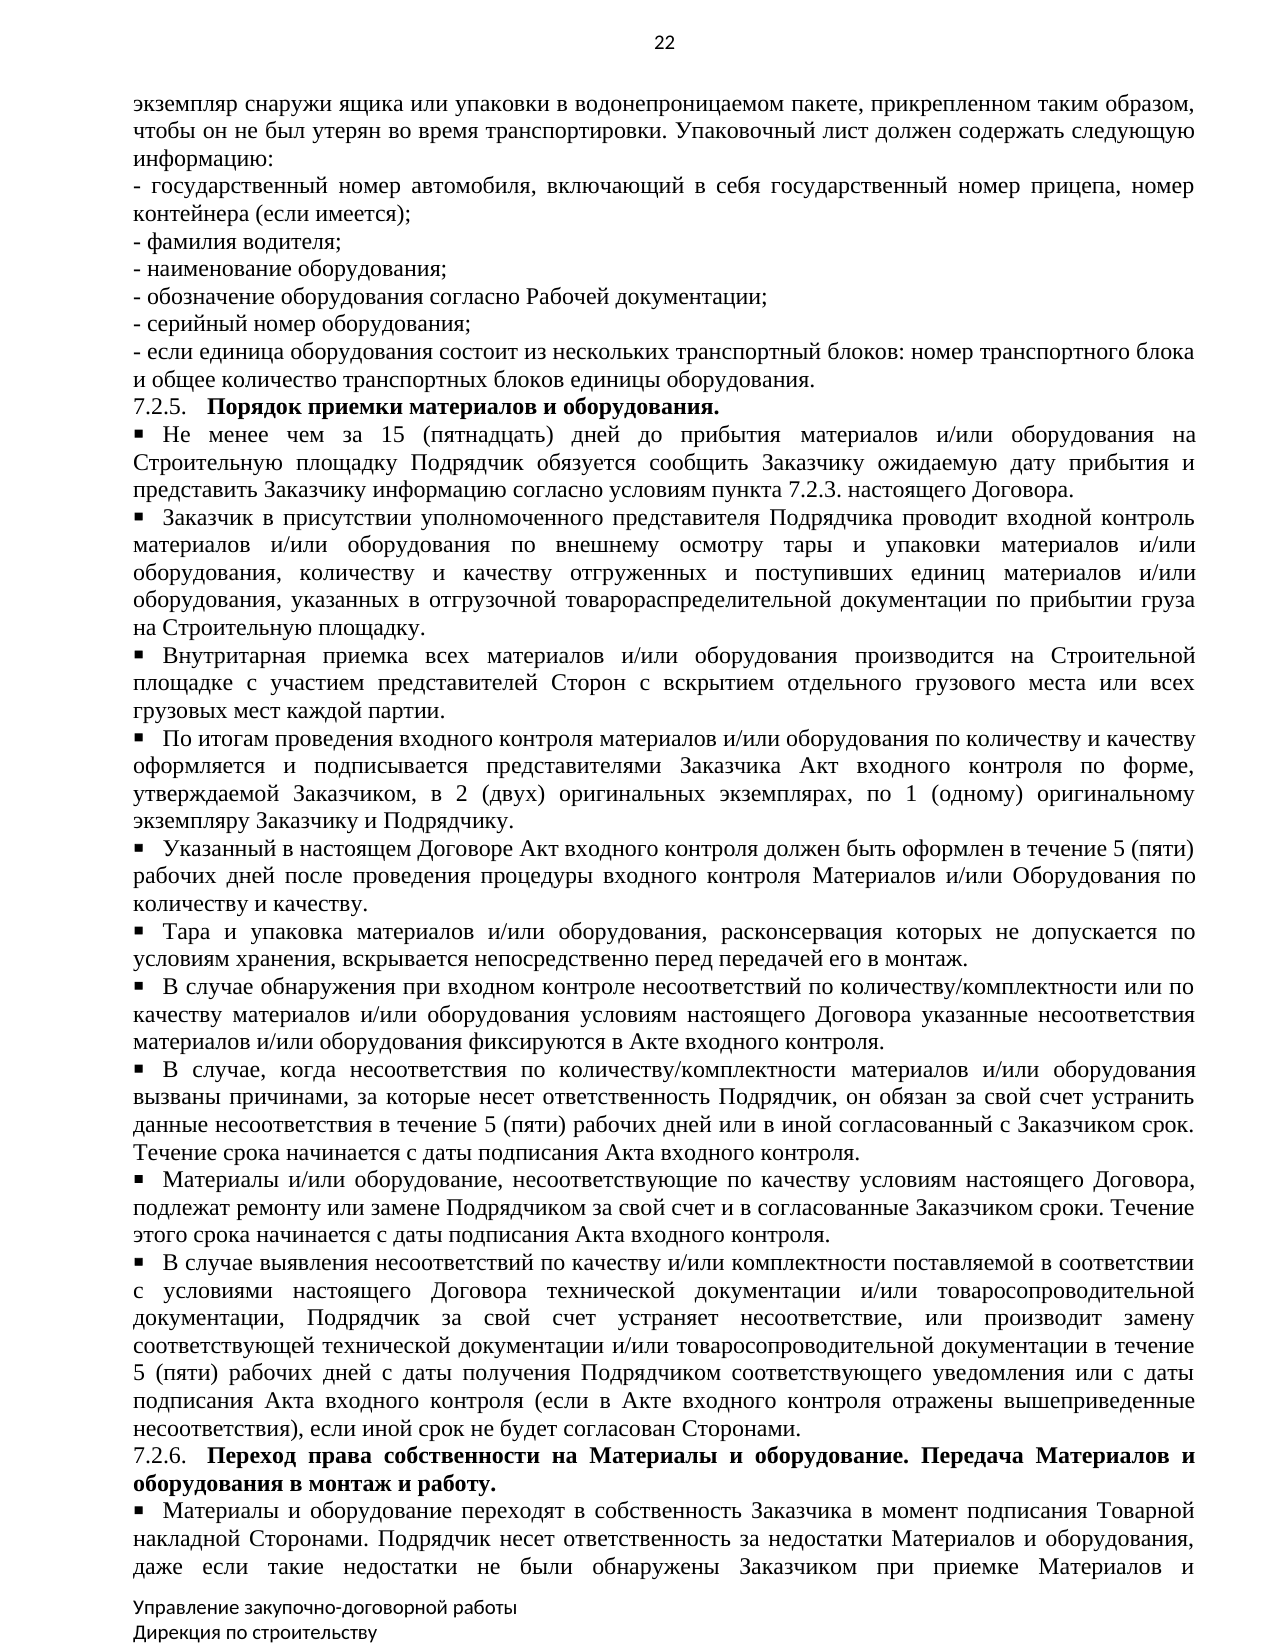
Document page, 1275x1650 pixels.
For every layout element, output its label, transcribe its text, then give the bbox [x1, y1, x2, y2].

list Заказчик в присутствии уполномоченного представителя Подрядчика проводит входной контроль материалов и/или оборудования по внешнему осмотру тары и упаковки материалов и/или оборудования, количеству и качеству отгруженных и поступивших единиц материалов и/или оборудования, указанных в отгрузочной товарораспределительной документации по прибытии груза на Строительную площадку. [133, 503, 1196, 641]
list Переход права собственности на Материалы и оборудование. Передача Материалов и оборудования в монтаж и работу. [133, 1441, 1196, 1496]
list - государственный номер автомобиля, включающий в себя государственный номер прицепа, номер контейнера (если имеется); [133, 171, 1196, 227]
list - фамилия водителя; [133, 227, 1196, 254]
list Тара и упаковка материалов и/или оборудования, расконсервация которых не допускается по условиям хранения, вскрывается непосредственно перед передачей его в монтаж. [133, 917, 1196, 972]
list Материалы и/или оборудование, несоответствующие по качеству условиям настоящего Договора, подлежат ремонту или замене Подрядчиком за свой счет и в согласованные Заказчиком сроки. Течение этого срока начинается с даты подписания Акта входного контроля. [133, 1165, 1196, 1248]
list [133, 1496, 1196, 1579]
list В случае, когда несоответствия по количеству/комплектности материалов и/или оборудования вызваны причинами, за которые несет ответственность Подрядчик, он обязан за свой счет устранить данные несоответствия в течение 5 (пяти) рабочих дней или в иной согласованный с Заказчиком срок. Течение срока начинается с даты подписания Акта входного контроля. [133, 1055, 1196, 1165]
list - серийный номер оборудования; [133, 309, 1196, 337]
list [133, 89, 1196, 171]
list Порядок приемки материалов и оборудования. [133, 392, 1196, 420]
list Указанный в настоящем Договоре Акт входного контроля должен быть оформлен в течение 5 (пяти) рабочих дней после проведения процедуры входного контроля Материалов и/или Оборудования по количеству и качеству. [133, 834, 1196, 917]
list В случае выявления несоответствий по качеству и/или комплектности поставляемой в соответствии с условиями настоящего Договора технической документации и/или товаросопроводительной документации, Подрядчик за свой счет устраняет несоответствие, или производит замену соответствующей технической документации и/или товаросопроводительной документации в течение 5 (пяти) рабочих дней с даты получения Подрядчиком соответствующего уведомления или с даты подписания Акта входного контроля (если в Акте входного контроля отражены вышеприведенные несоответствия), если иной срок не будет согласован Сторонами. [133, 1248, 1196, 1441]
list - наименование оборудования; [133, 254, 1196, 282]
list Не менее чем за 15 (пятнадцать) дней до прибытия материалов и/или оборудования на Строительную площадку Подрядчик обязуется сообщить Заказчику ожидаемую дату прибытия и представить Заказчику информацию согласно условиям пункта 7.2.3. настоящего Договора. [133, 420, 1196, 503]
list - если единица оборудования состоит из нескольких транспортный блоков: номер транспортного блока и общее количество транспортных блоков единицы оборудования. [133, 337, 1196, 392]
list В случае обнаружения при входном контроле несоответствий по количеству/комплектности или по качеству материалов и/или оборудования условиям настоящего Договора указанные несоответствия материалов и/или оборудования фиксируются в Акте входного контроля. [133, 972, 1196, 1055]
list - обозначение оборудования согласно Рабочей документации; [133, 282, 1196, 309]
list По итогам проведения входного контроля материалов и/или оборудования по количеству и качеству оформляется и подписывается представителями Заказчика Акт входного контроля по форме, утверждаемой Заказчиком, в 2 (двух) оригинальных экземплярах, по 1 (одному) оригинальному экземпляру Заказчику и Подрядчику. [133, 723, 1196, 834]
list Внутритарная приемка всех материалов и/или оборудования производится на Строительной площадке с участием представителей Сторон с вскрытием отдельного грузового места или всех грузовых мест каждой партии. [133, 641, 1196, 723]
